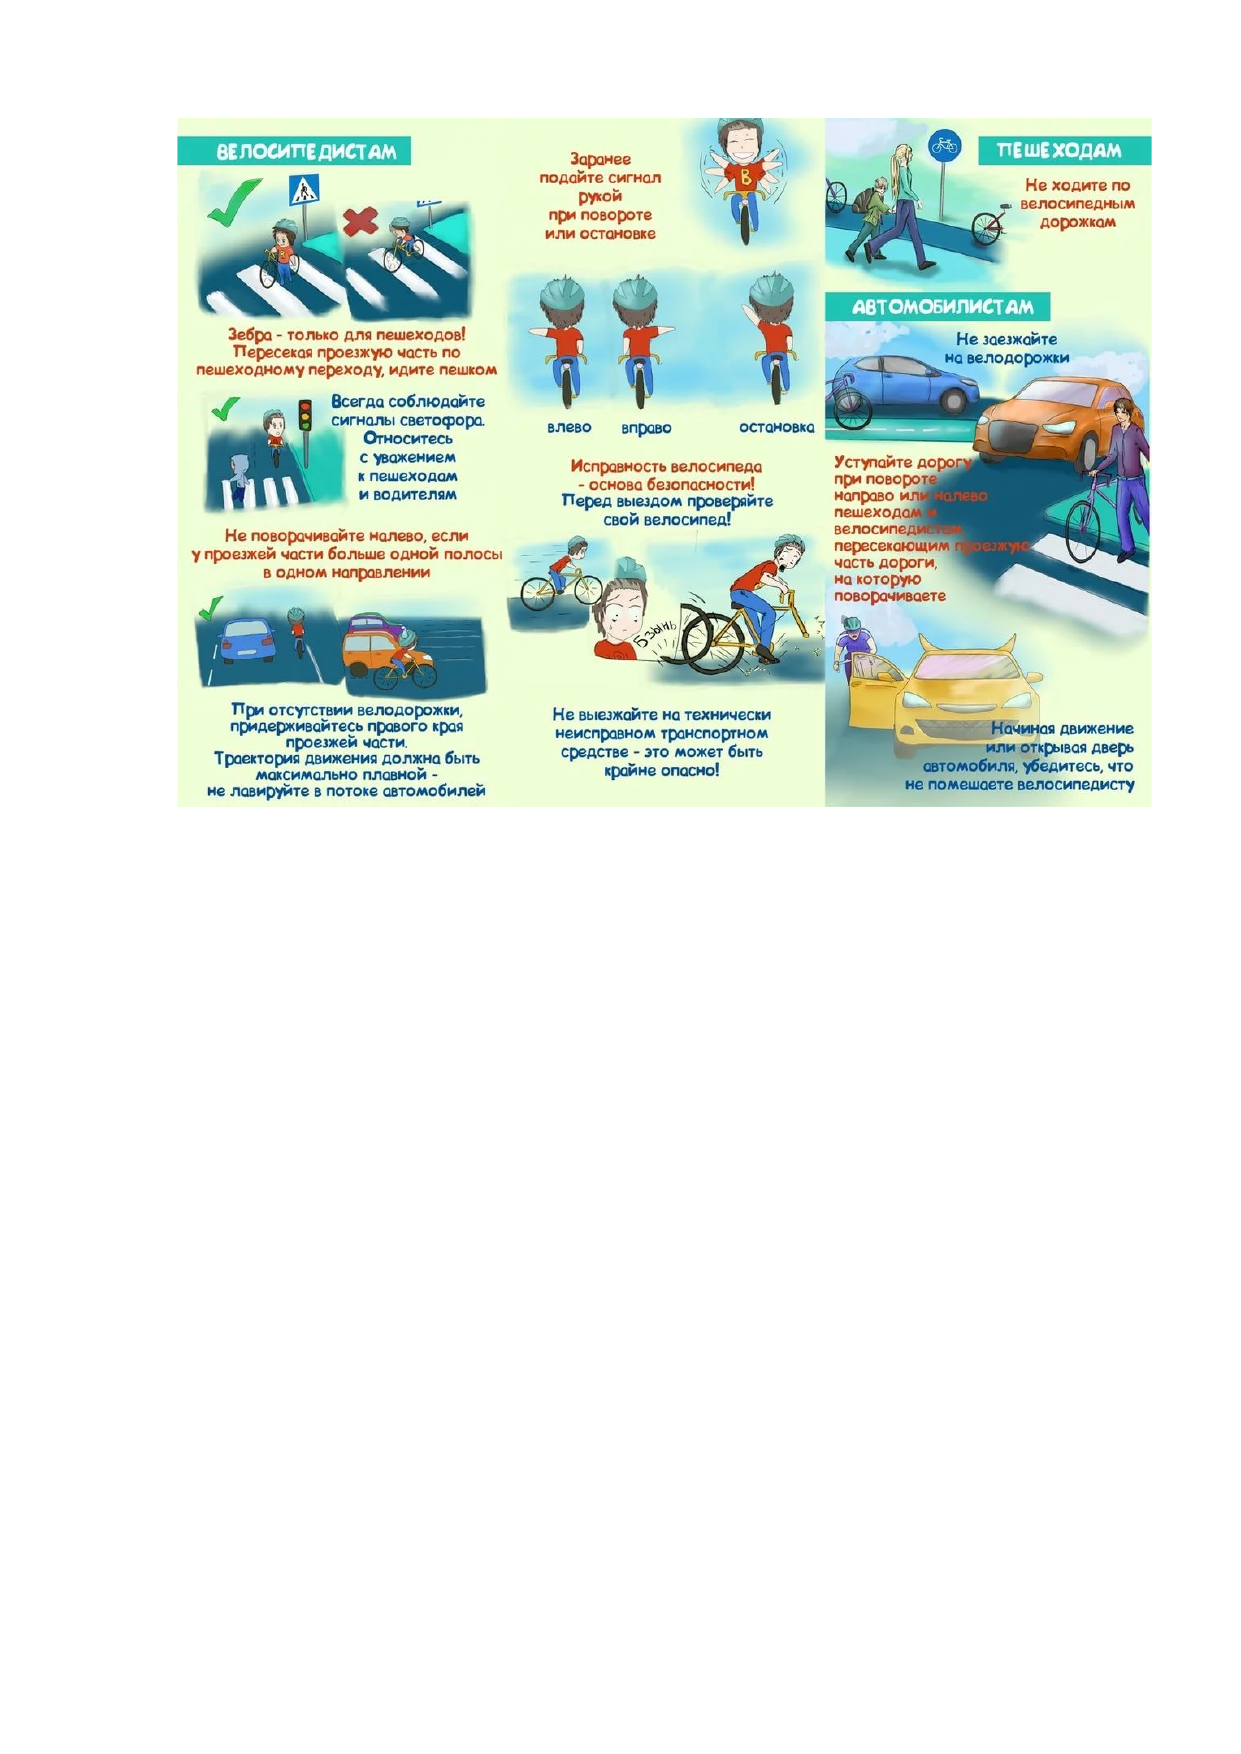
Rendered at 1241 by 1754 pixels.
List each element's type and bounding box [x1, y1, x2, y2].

picture [177, 118, 1152, 807]
